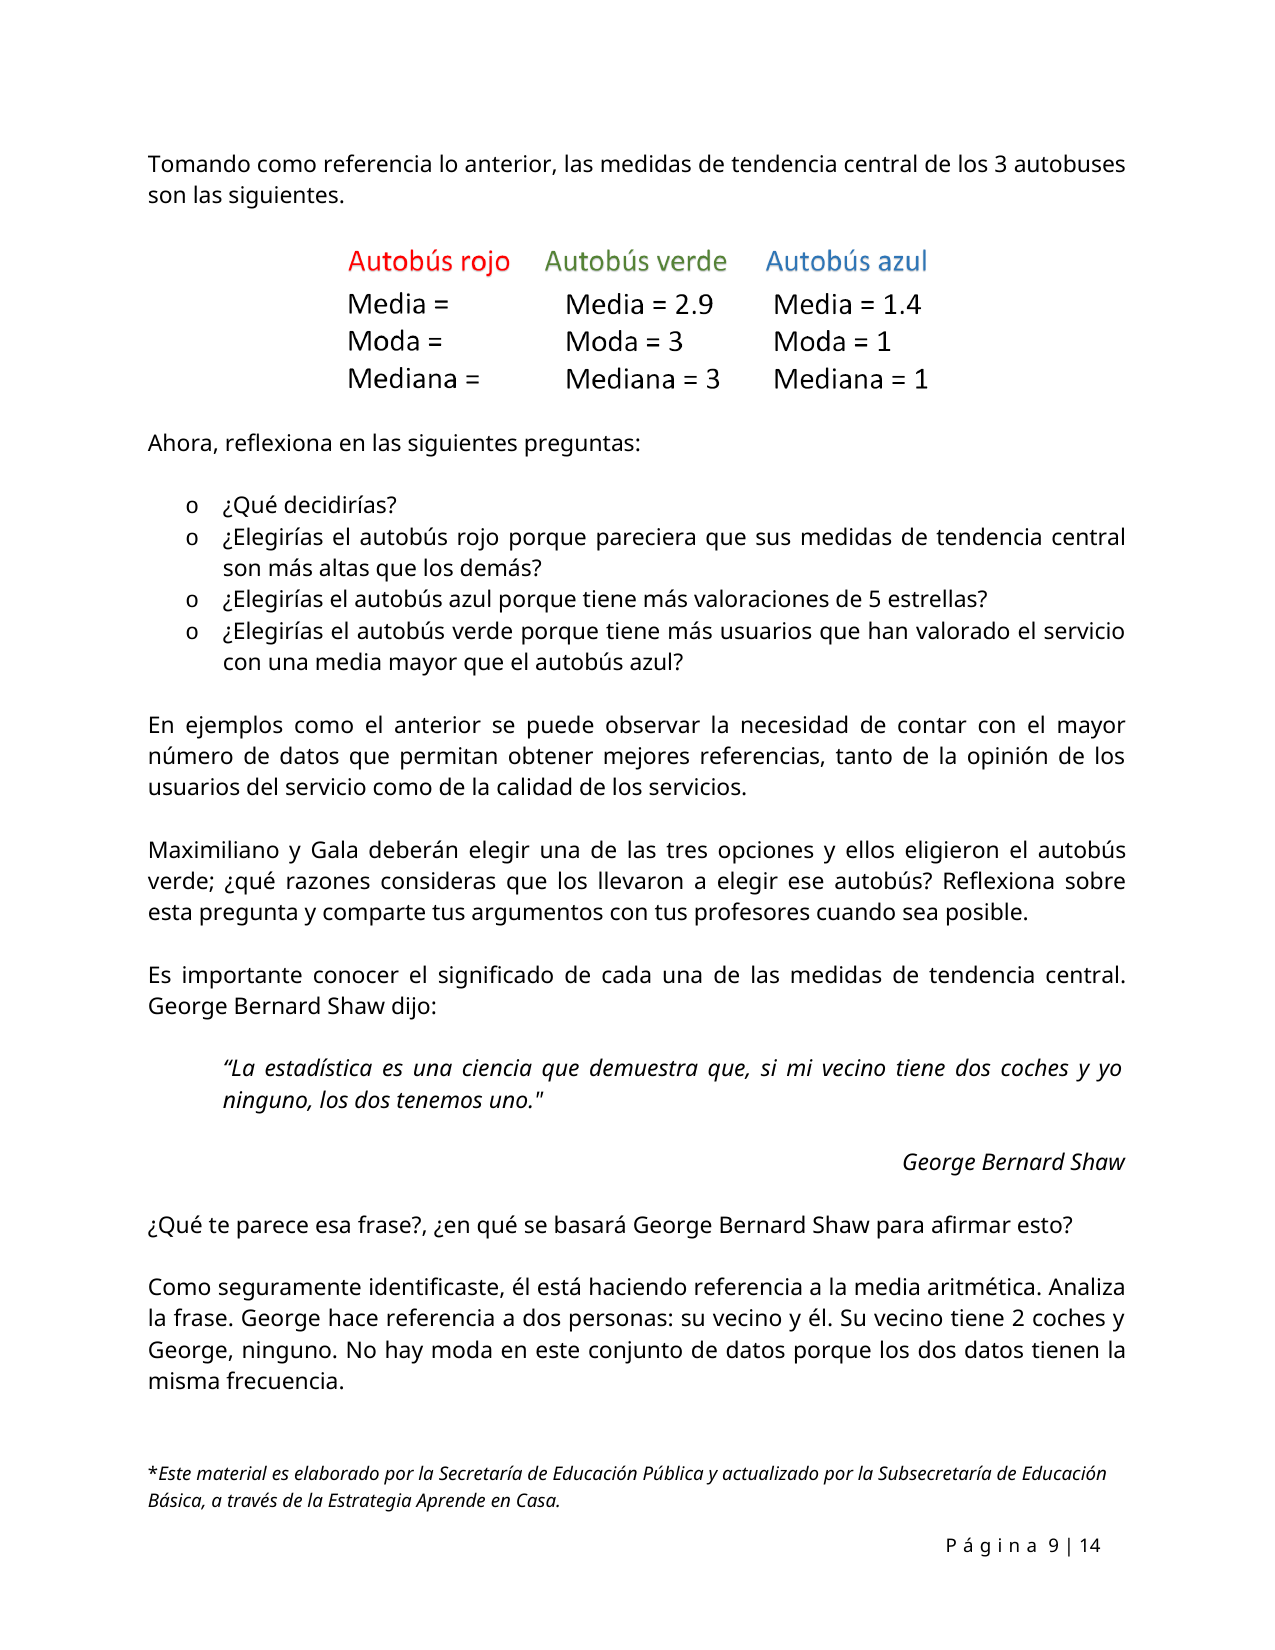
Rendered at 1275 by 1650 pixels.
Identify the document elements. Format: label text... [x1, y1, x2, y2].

text Tomando como referencia lo anterior, las medidas de tendencia central de los 3 autobuses son las siguientes. [148, 148, 1127, 210]
list “La estadística es una ciencia que demuestra que, si mi vecino tiene dos coches y yo ninguno, los dos tenemos uno." [223, 1052, 1127, 1115]
text Maximiliano y Gala deberán elegir una de las tres opciones y ellos eligieron el autobús verde; ¿qué razones consideras que los llevaron a elegir ese autobús? Reflexiona sobre esta pregunta y comparte tus argumentos con tus profesores cuando sea posible. [148, 834, 1127, 927]
list ¿Elegirías el autobús rojo porque pareciera que sus medidas de tendencia central son más altas que los demás? [185, 521, 1127, 583]
text Como seguramente identificaste, él está haciendo referencia a la media aritmética. Analiza la frase. George hace referencia a dos personas: su vecino y él. Su vecino tiene 2 coches y George, ninguno. No hay moda en este conjunto de datos porque los dos datos tienen la misma frecuencia. [148, 1271, 1127, 1396]
text Ahora, reflexiona en las siguientes preguntas: [148, 427, 1127, 458]
list ¿Elegirías el autobús verde porque tiene más usuarios que han valorado el servicio con una media mayor que el autobús azul? [185, 615, 1127, 677]
text Es importante conocer el significado de cada una de las medidas de tendencia central. George Bernard Shaw dijo: [148, 959, 1127, 1021]
list ¿Elegirías el autobús azul porque tiene más valoraciones de 5 estrellas? [185, 583, 1127, 615]
list ¿Qué decidirías? [185, 489, 1127, 521]
list George Bernard Shaw [223, 1146, 1127, 1177]
picture [327, 241, 948, 396]
text ¿Qué te parece esa frase?, ¿en qué se basará George Bernard Shaw para afirmar esto? [148, 1209, 1127, 1240]
text En ejemplos como el anterior se puede observar la necesidad de contar con el mayor número de datos que permitan obtener mejores referencias, tanto de la opinión de los usuarios del servicio como de la calidad de los servicios. [148, 709, 1127, 802]
